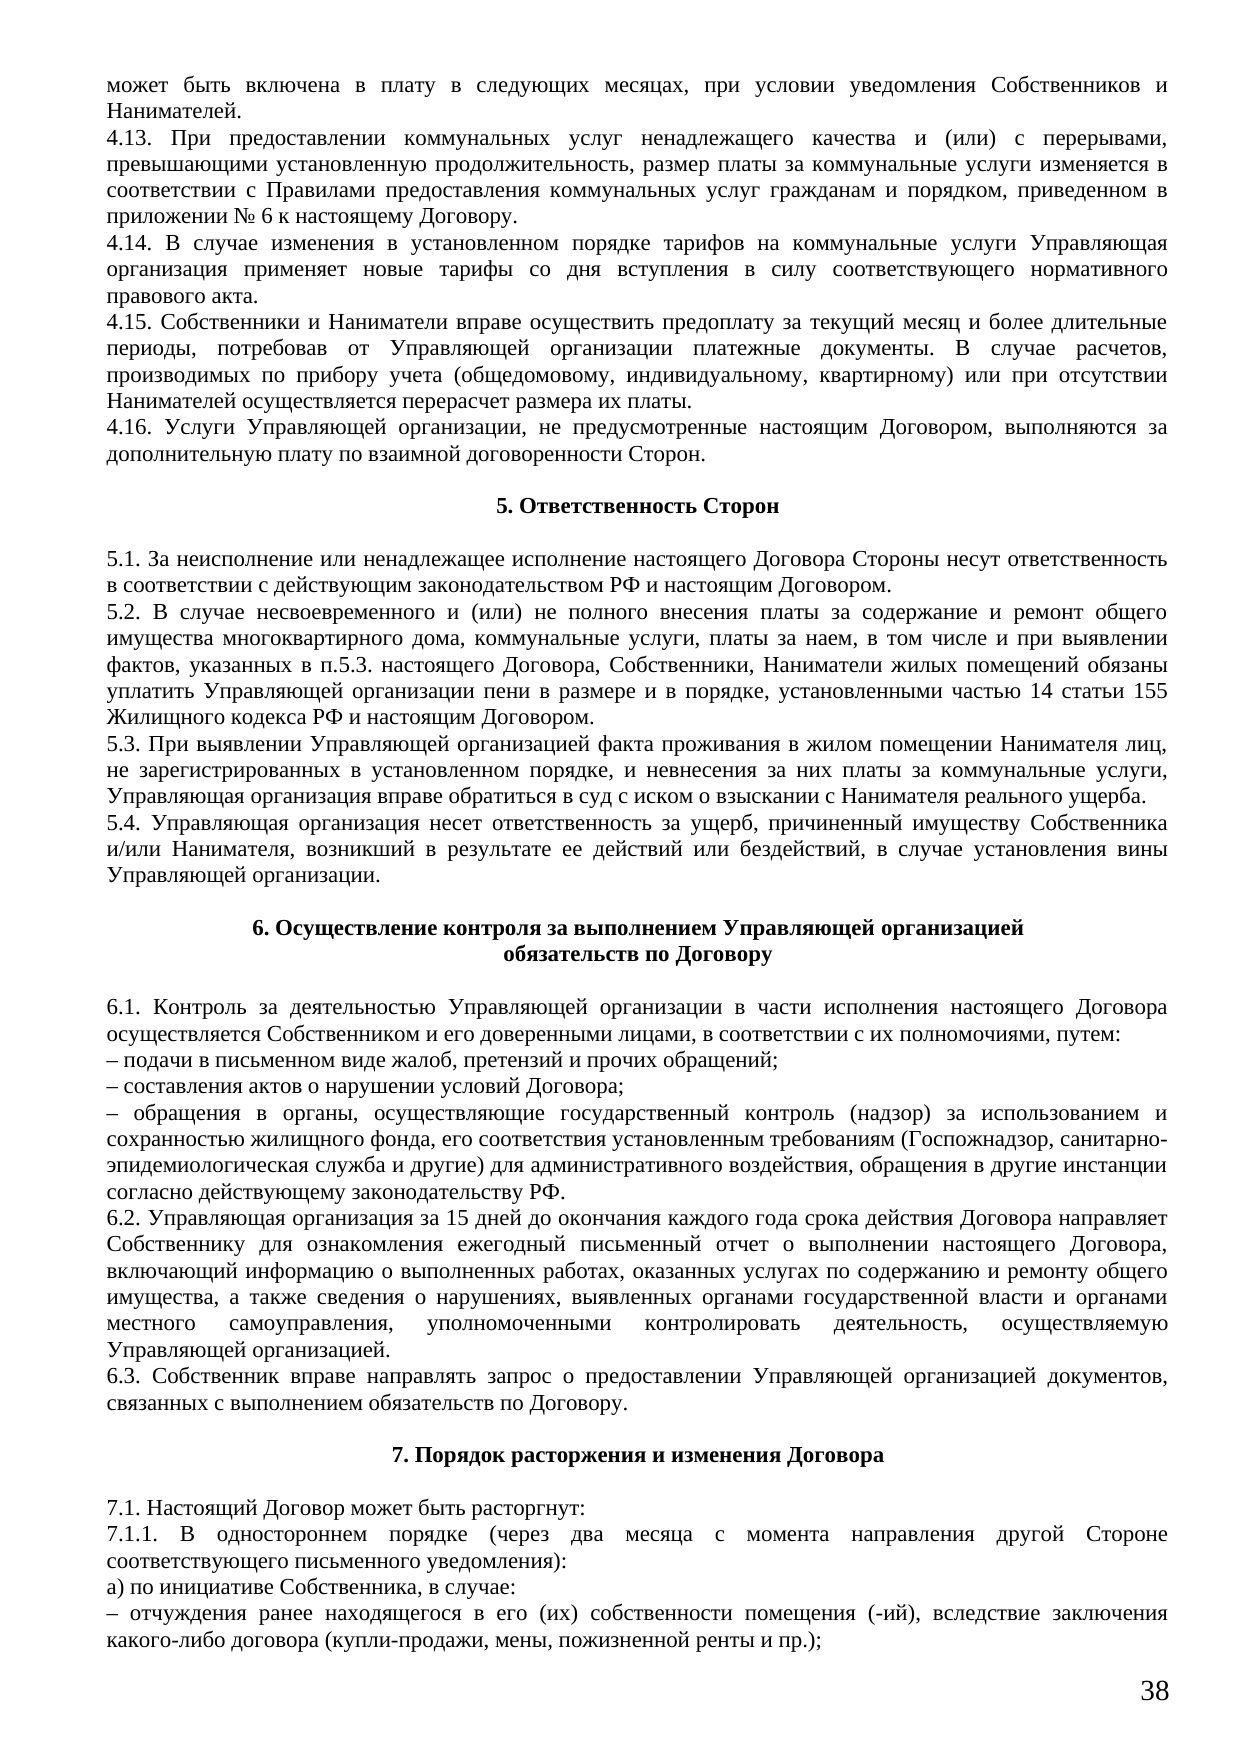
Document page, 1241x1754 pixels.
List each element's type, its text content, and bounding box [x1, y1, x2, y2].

text обязательств по Договору [106, 941, 1169, 967]
text – отчуждения ранее находящегося в его (их) собственности помещения (-ий), вследствие заключения какого-либо договора (купли-продажи, мены, пожизненной ренты и пр.); [106, 1599, 1169, 1652]
text 7. Порядок расторжения и изменения Договора [106, 1441, 1169, 1468]
text 6.2. Управляющая организация за 15 дней до окончания каждого года срока действия Договора направляет Собственнику для ознакомления ежегодный письменный отчет о выполнении настоящего Договора, включающий информацию о выполненных работах, оказанных услугах по содержанию и ремонту общего имущества, а также сведения о нарушениях, выявленных органами государственной власти и органами местного самоуправления, уполномоченными контролировать деятельность, осуществляемую Управляющей организацией. [106, 1204, 1169, 1362]
text – составления актов о нарушении условий Договора; [106, 1072, 1169, 1099]
text 6. Осуществление контроля за выполнением Управляющей организацией [106, 914, 1169, 941]
text 4.15. Собственники и Наниматели вправе осуществить предоплату за текущий месяц и более длительные периоды, потребовав от Управляющей организации платежные документы. В случае расчетов, производимых по прибору учета (общедомовому, индивидуальному, квартирному) или при отсутствии Нанимателей осуществляется перерасчет размера их платы. [106, 308, 1169, 413]
text 7.1. Настоящий Договор может быть расторгнут: [106, 1494, 1169, 1520]
text 5.3. При выявлении Управляющей организацией факта проживания в жилом помещении Нанимателя лиц, не зарегистрированных в установленном порядке, и невнесения за них платы за коммунальные услуги, Управляющая организация вправе обратиться в суд с иском о взыскании с Нанимателя реального ущерба. [106, 730, 1169, 809]
text 4.13. При предоставлении коммунальных услуг ненадлежащего качества и (или) с перерывами, превышающими установленную продолжительность, размер платы за коммунальные услуги изменяется в соответствии с Правилами предоставления коммунальных услуг гражданам и порядком, приведенном в приложении № 6 к настоящему Договору. [106, 123, 1169, 229]
text а) по инициативе Собственника, в случае: [106, 1573, 1169, 1599]
text 5.1. За неисполнение или ненадлежащее исполнение настоящего Договора Стороны несут ответственность в соответствии с действующим законодательством РФ и настоящим Договором. [106, 545, 1169, 598]
text – подачи в письменном виде жалоб, претензий и прочих обращений; [106, 1046, 1169, 1072]
text – обращения в органы, осуществляющие государственный контроль (надзор) за использованием и сохранностью жилищного фонда, его соответствия установленным требованиям (Госпожнадзор, санитарно-эпидемиологическая служба и другие) для административного воздействия, обращения в другие инстанции согласно действующему законодательству РФ. [106, 1099, 1169, 1204]
text 7.1.1. В одностороннем порядке (через два месяца с момента направления другой Стороне соответствующего письменного уведомления): [106, 1520, 1169, 1573]
text 5.4. Управляющая организация несет ответственность за ущерб, причиненный имуществу Собственника и/или Нанимателя, возникший в результате ее действий или бездействий, в случае установления вины Управляющей организации. [106, 809, 1169, 888]
text 4.16. Услуги Управляющей организации, не предусмотренные настоящим Договором, выполняются за дополнительную плату по взаимной договоренности Сторон. [106, 413, 1169, 466]
text 6.3. Собственник вправе направлять запрос о предоставлении Управляющей организацией документов, связанных с выполнением обязательств по Договору. [106, 1362, 1169, 1415]
text 6.1. Контроль за деятельностью Управляющей организации в части исполнения настоящего Договора осуществляется Собственником и его доверенными лицами, в соответствии с их полномочиями, путем: [106, 993, 1169, 1046]
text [106, 71, 1169, 123]
text 5.2. В случае несвоевременного и (или) не полного внесения платы за содержание и ремонт общего имущества многоквартирного дома, коммунальные услуги, платы за наем, в том числе и при выявлении фактов, указанных в п.5.3. настоящего Договора, Собственники, Наниматели жилых помещений обязаны уплатить Управляющей организации пени в размере и в порядке, установленными частью 14 статьи 155 Жилищного кодекса РФ и настоящим Договором. [106, 598, 1169, 730]
text 5. Ответственность Сторон [106, 492, 1169, 519]
text 4.14. В случае изменения в установленном порядке тарифов на коммунальные услуги Управляющая организация применяет новые тарифы со дня вступления в силу соответствующего нормативного правового акта. [106, 229, 1169, 308]
